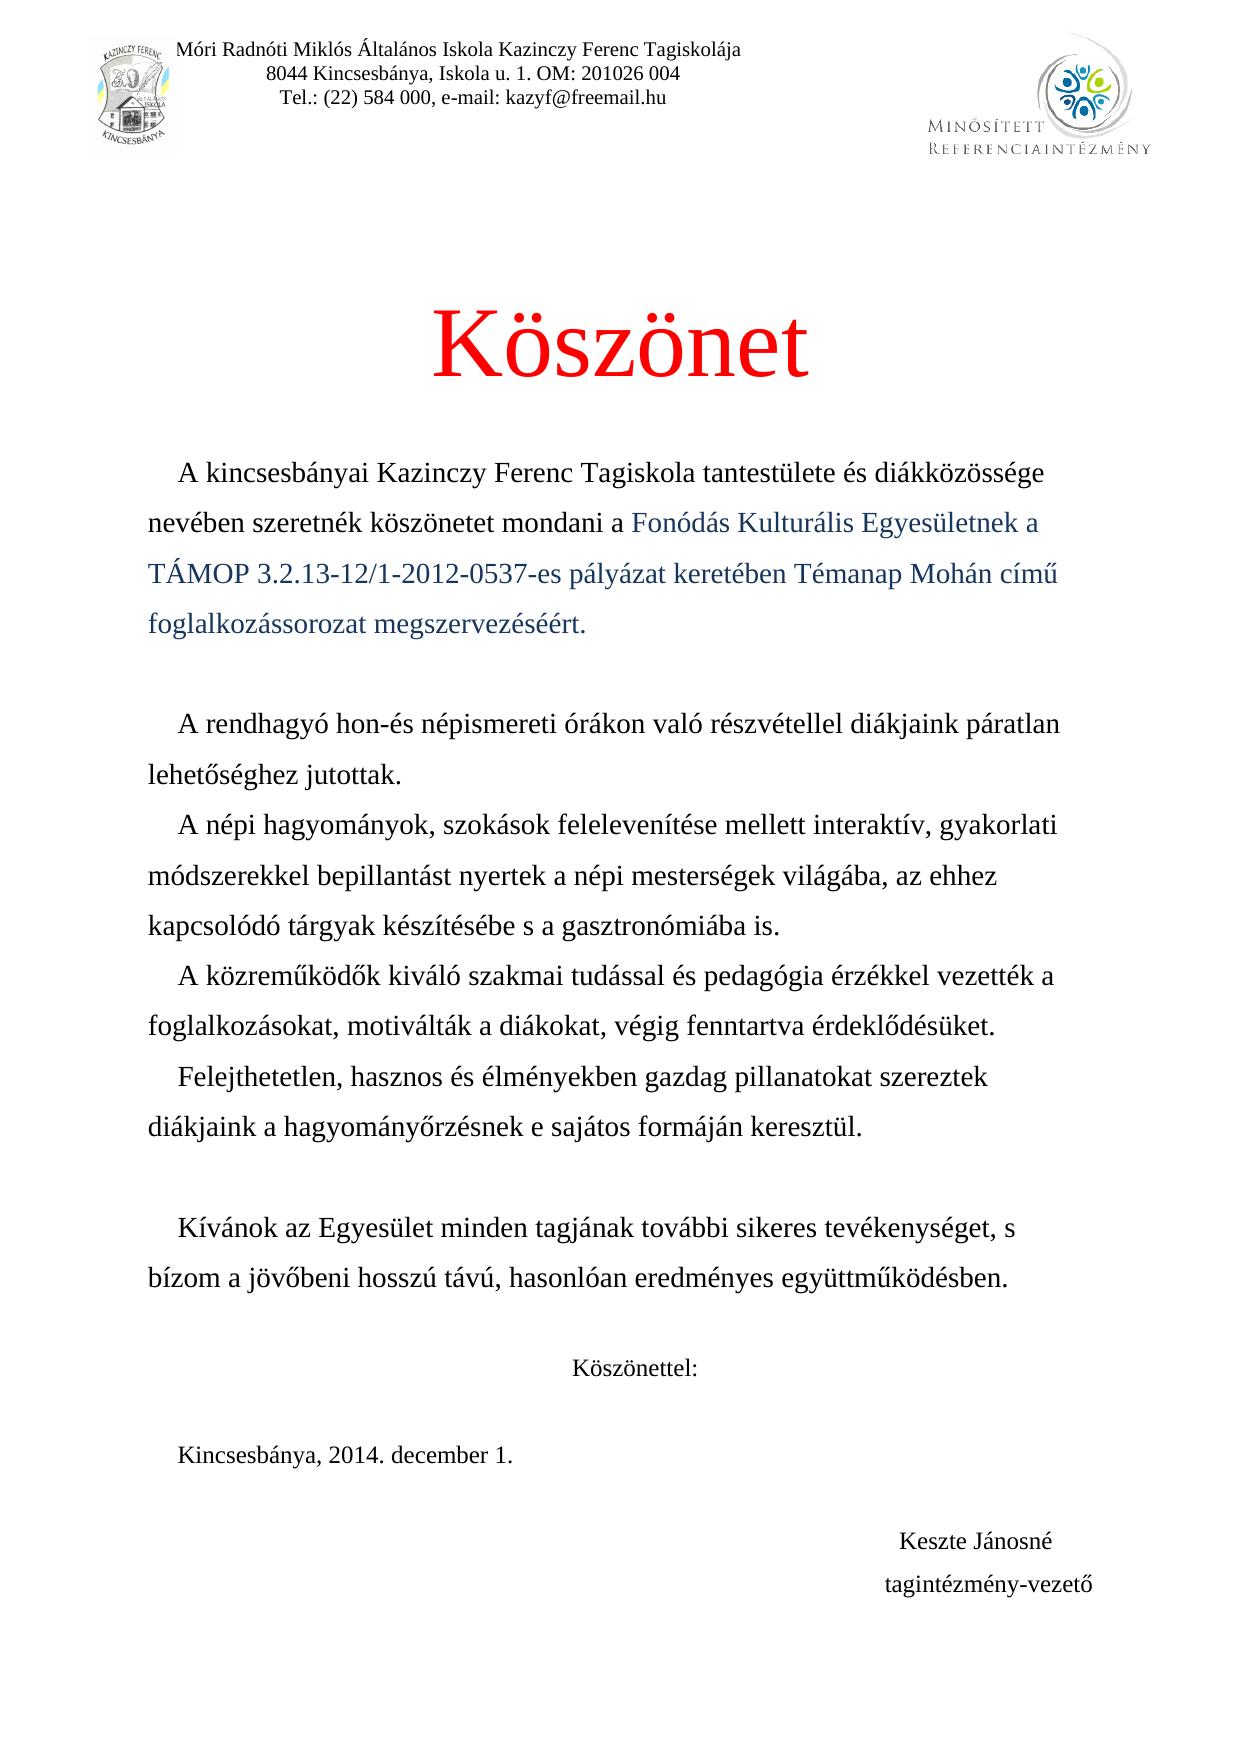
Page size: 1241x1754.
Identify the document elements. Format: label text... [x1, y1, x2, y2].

text Felejthetetlen, hasznos és élményekben gazdag pillanatokat szereztek diákjaink a hagyományőrzésnek e sajátos formáján keresztül. [148, 1059, 1093, 1143]
text Kincsesbánya, 2014. december 1. [148, 1440, 1093, 1468]
picture [926, 29, 1152, 154]
text Kívánok az Egyesület minden tagjának további sikeres tevékenységet, s bízom a jövőbeni hosszú távú, hasonlóan eredményes együttműködésben. [148, 1210, 1093, 1294]
text Keszte Jánosné [148, 1526, 1093, 1555]
text tagintézmény-vezető [148, 1569, 1093, 1598]
text A közreműködők kiváló szakmai tudással és pedagógia érzékkel vezették a foglalkozásokat, motiválták a diákokat, végig fenntartva érdeklődésüket. [148, 958, 1093, 1042]
text A népi hagyományok, szokások felelevenítése mellett interaktív, gyakorlati módszerekkel bepillantást nyertek a népi mesterségek világába, az ehhez kapcsolódó tárgyak készítésébe s a gasztronómiába is. [148, 807, 1093, 941]
picture [88, 35, 178, 154]
text Köszönet [148, 283, 1093, 398]
text A rendhagyó hon-és népismereti órákon való részvétellel diákjaink páratlan lehetőséghez jutottak. [148, 707, 1093, 791]
text A kincsesbányai Kazinczy Ferenc Tagiskola tantestülete és diákközössége nevében szeretnék köszönetet mondani a Fonódás Kulturális Egyesületnek a TÁMOP 3.2.13-12/1-2012-0537-es pályázat keretében Témanap Mohán című foglalkozássorozat megszervezéséért. [148, 455, 1093, 639]
text Köszönettel: [148, 1353, 1093, 1382]
